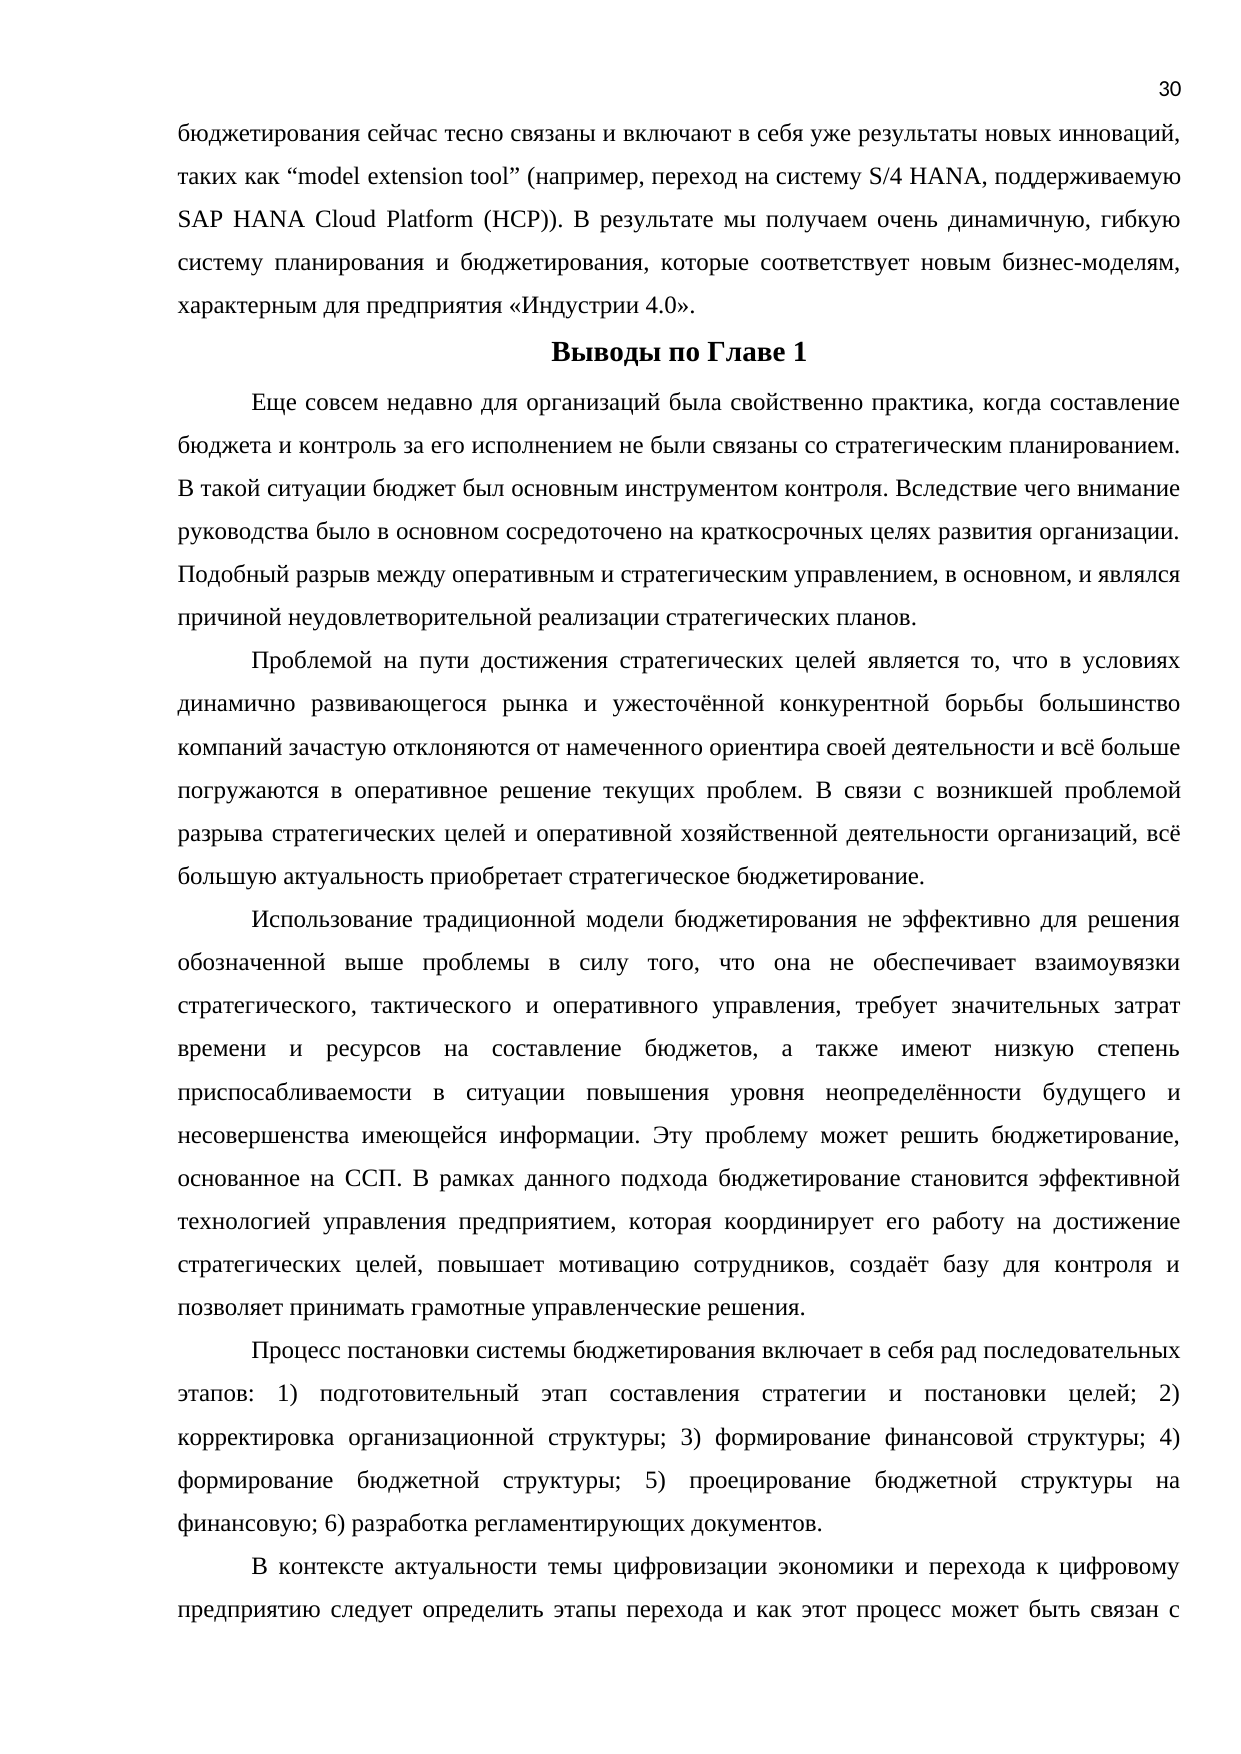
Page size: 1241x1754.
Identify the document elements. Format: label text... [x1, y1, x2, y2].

subtitle Выводы по Главе 1 [177, 334, 1181, 367]
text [177, 1551, 1181, 1623]
text Использование традиционной модели бюджетирования не эффективно для решения обозначенной выше проблемы в силу того, что она не обеспечивает взаимоувязки стратегического, тактического и оперативного управления, требует значительных затрат времени и ресурсов на составление бюджетов, а также имеют низкую степень приспосабливаемости в ситуации повышения уровня неопределённости будущего и несовершенства имеющейся информации. Эту проблему может решить бюджетирование, основанное на ССП. В рамках данного подхода бюджетирование становится эффективной технологией управления предприятием, которая координирует его работу на достижение стратегических целей, повышает мотивацию сотрудников, создаёт базу для контроля и позволяет принимать грамотные управленческие решения. [177, 904, 1181, 1321]
text Процесс постановки системы бюджетирования включает в себя рад последовательных этапов: 1) подготовительный этап составления стратегии и постановки целей; 2) корректировка организационной структуры; 3) формирование финансовой структуры; 4) формирование бюджетной структуры; 5) проецирование бюджетной структуры на финансовую; 6) разработка регламентирующих документов. [177, 1335, 1181, 1537]
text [177, 118, 1181, 319]
text Еще совсем недавно для организаций была свойственно практика, когда составление бюджета и контроль за его исполнением не были связаны со стратегическим планированием. В такой ситуации бюджет был основным инструментом контроля. Вследствие чего внимание руководства было в основном сосредоточено на краткосрочных целях развития организации. Подобный разрыв между оперативным и стратегическим управлением, в основном, и являлся причиной неудовлетворительной реализации стратегических планов. [177, 387, 1181, 631]
text Проблемой на пути достижения стратегических целей является то, что в условиях динамично развивающегося рынка и ужесточённой конкурентной борьбы большинство компаний зачастую отклоняются от намеченного ориентира своей деятельности и всё больше погружаются в оперативное решение текущих проблем. В связи с возникшей проблемой разрыва стратегических целей и оперативной хозяйственной деятельности организаций, всё большую актуальность приобретает стратегическое бюджетирование. [177, 645, 1181, 890]
